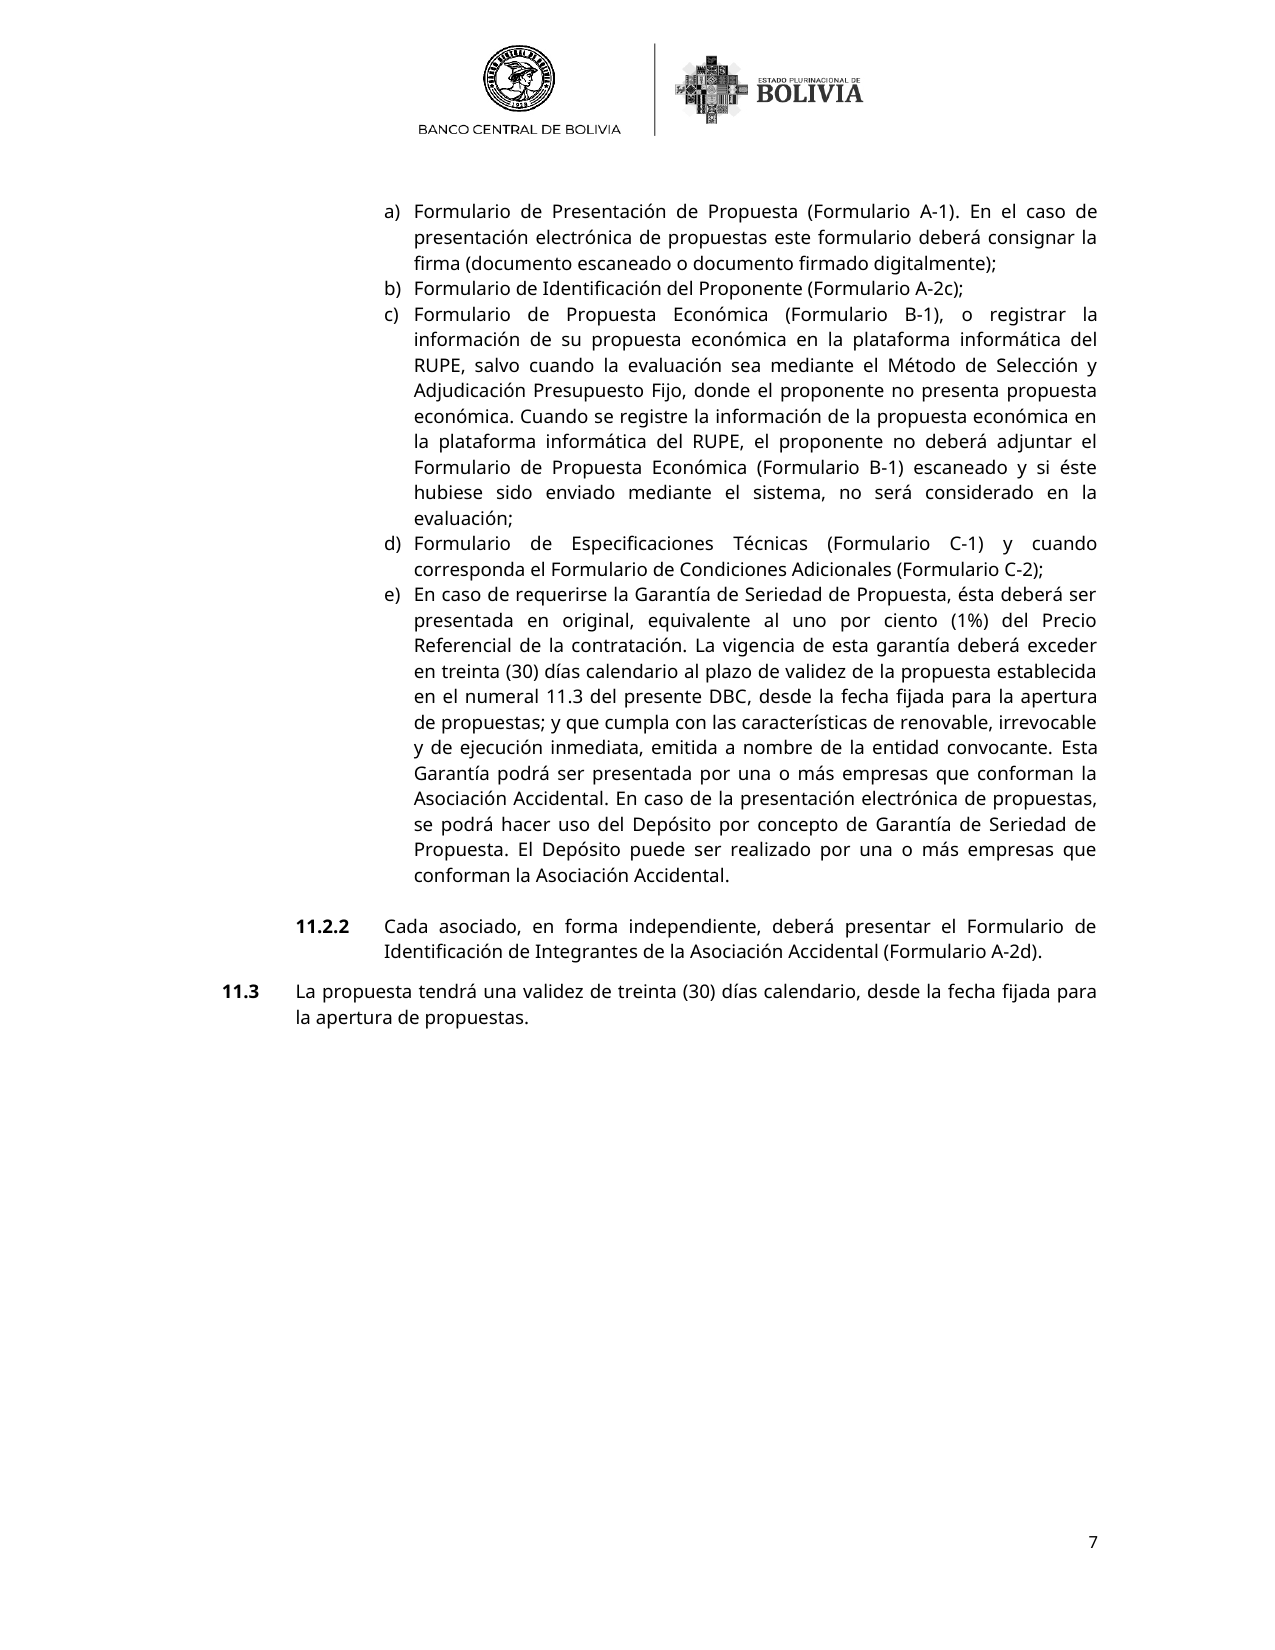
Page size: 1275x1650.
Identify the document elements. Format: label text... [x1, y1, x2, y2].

list Formulario de Especificaciones Técnicas (Formulario C-1) y cuando corresponda el Formulario de Condiciones Adicionales (Formulario C-2); [384, 531, 1098, 582]
list La propuesta tendrá una validez de treinta (30) días calendario, desde la fecha fijada para la apertura de propuestas. [222, 978, 1098, 1029]
list Formulario de Identificación del Proponente (Formulario A-2c); [384, 275, 1098, 301]
picture [197, 0, 1098, 182]
list En caso de requerirse la Garantía de Seriedad de Propuesta, ésta deberá ser presentada en original, equivalente al uno por ciento (1%) del Precio Referencial de la contratación. La vigencia de esta garantía deberá exceder en treinta (30) días calendario al plazo de validez de la propuesta establecida en el numeral 11.3 del presente DBC, desde la fecha fijada para la apertura de propuestas; y que cumpla con las características de renovable, irrevocable y de ejecución inmediata, emitida a nombre de la entidad convocante. Esta Garantía podrá ser presentada por una o más empresas que conforman la Asociación Accidental. En caso de la presentación electrónica de propuestas, se podrá hacer uso del Depósito por concepto de Garantía de Seriedad de Propuesta. El Depósito puede ser realizado por una o más empresas que conforman la Asociación Accidental. [384, 582, 1098, 888]
list Formulario de Presentación de Propuesta (Formulario A-1). En el caso de presentación electrónica de propuestas este formulario deberá consignar la firma (documento escaneado o documento firmado digitalmente); [384, 182, 1098, 275]
list Cada asociado, en forma independiente, deberá presentar el Formulario de Identificación de Integrantes de la Asociación Accidental (Formulario A-2d). [295, 913, 1098, 964]
list Formulario de Propuesta Económica (Formulario B-1), o registrar la información de su propuesta económica en la plataforma informática del RUPE, salvo cuando la evaluación sea mediante el Método de Selección y Adjudicación Presupuesto Fijo, donde el proponente no presenta propuesta económica. Cuando se registre la información de la propuesta económica en la plataforma informática del RUPE, el proponente no deberá adjuntar el Formulario de Propuesta Económica (Formulario B-1) escaneado y si éste hubiese sido enviado mediante el sistema, no será considerado en la evaluación; [384, 301, 1098, 531]
